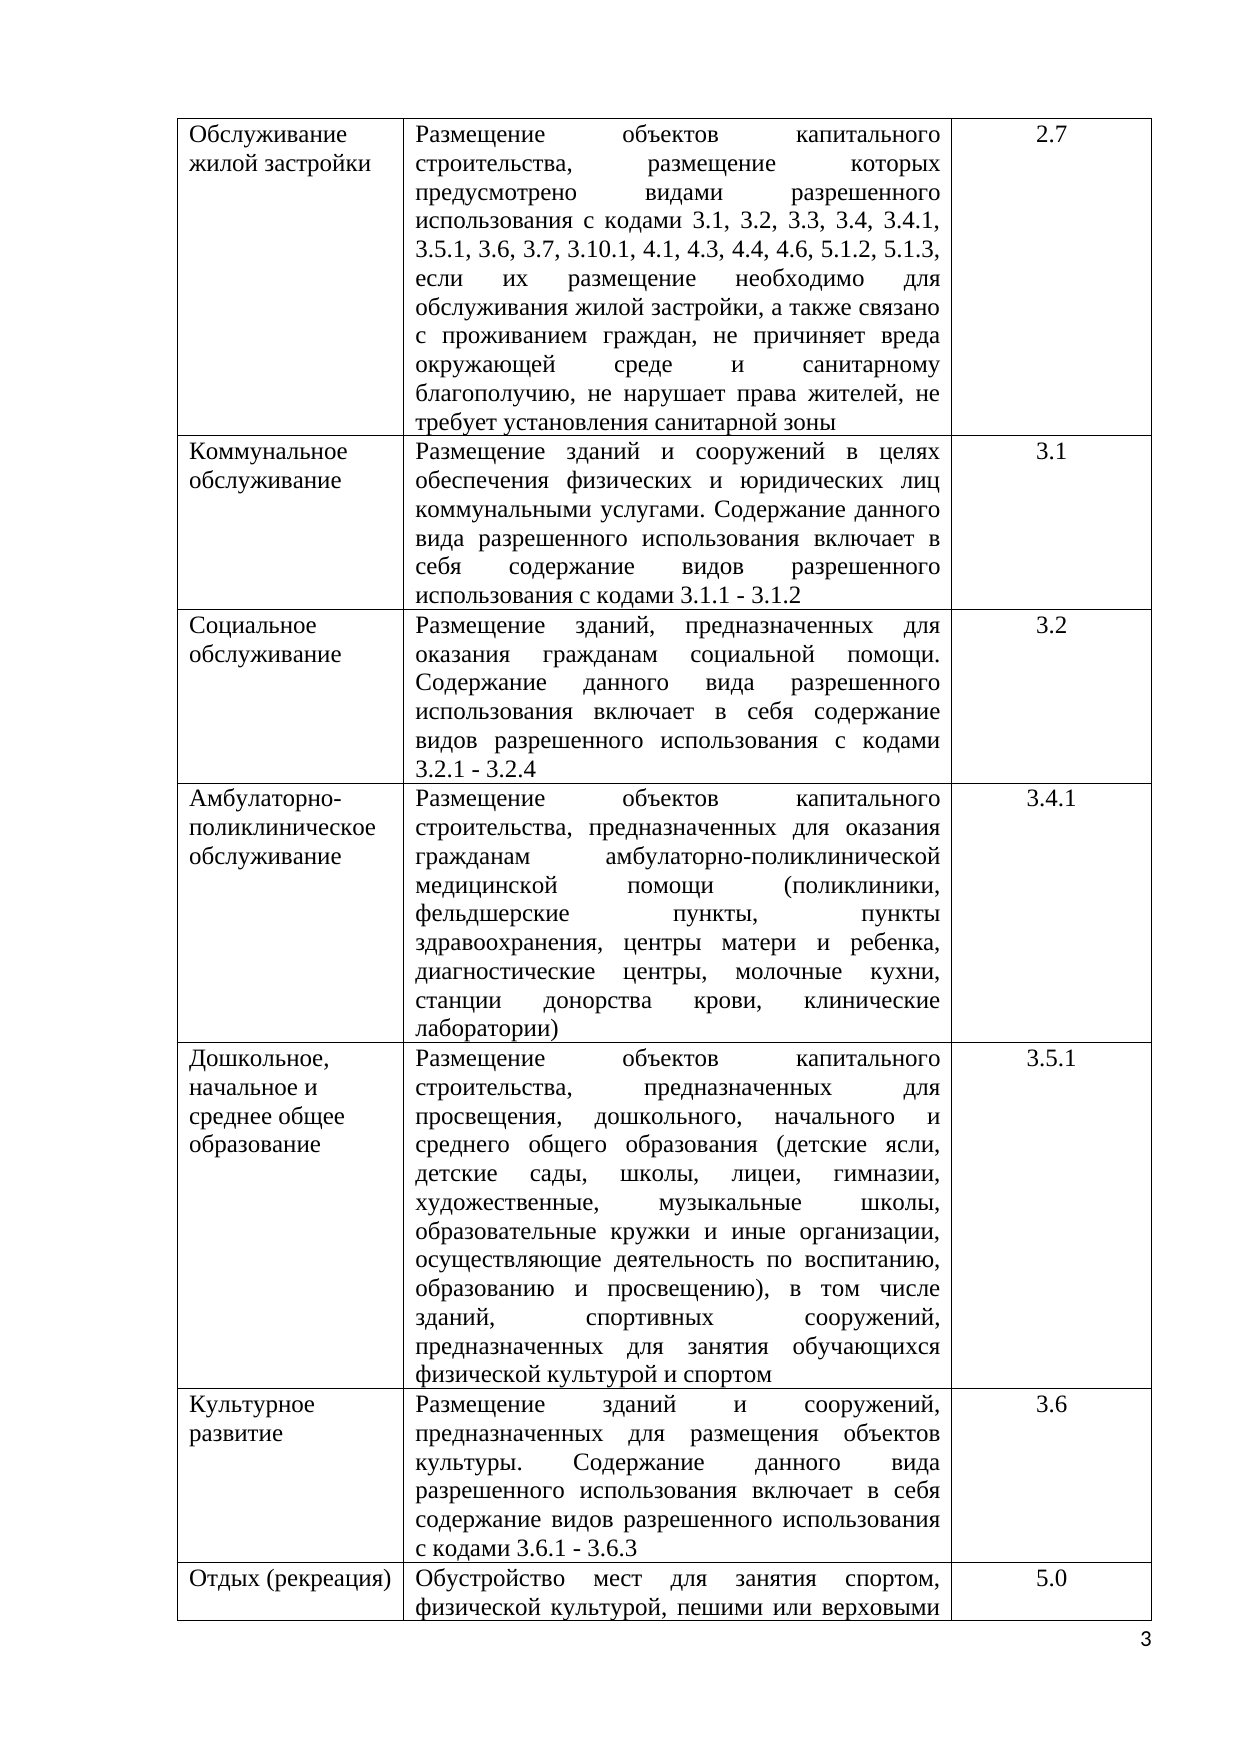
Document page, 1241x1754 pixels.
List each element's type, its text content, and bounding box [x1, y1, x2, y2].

table_cell Размещение зданий, предназначенных для оказания гражданам социальной помощи. Содержание данного вида разрешенного использования включает в себя содержание видов разрешенного использования с кодами 3.2.1 - 3.2.4 [404, 610, 951, 782]
table_cell 5.0 [952, 1563, 1151, 1620]
table_cell Размещение зданий и сооружений в целях обеспечения физических и юридических лиц коммунальными услугами. Содержание данного вида разрешенного использования включает в себя содержание видов разрешенного использования с кодами 3.1.1 - 3.1.2 [404, 436, 951, 609]
table_cell Размещение объектов капитального строительства, предназначенных для просвещения, дошкольного, начального и среднего общего образования (детские ясли, детские сады, школы, лицеи, гимназии, художественные, музыкальные школы, образовательные кружки и иные организации, осуществляющие деятельность по воспитанию, образованию и просвещению), в том числе зданий, спортивных сооружений, предназначенных для занятия обучающихся физической культурой и спортом [404, 1043, 951, 1388]
table_cell Размещение объектов капитального строительства, размещение которых предусмотрено видами разрешенного использования с кодами 3.1, 3.2, 3.3, 3.4, 3.4.1, 3.5.1, 3.6, 3.7, 3.10.1, 4.1, 4.3, 4.4, 4.6, 5.1.2, 5.1.3, если их размещение необходимо для обслуживания жилой застройки, а также связано с проживанием граждан, не причиняет вреда окружающей среде и санитарному благополучию, не нарушает права жителей, не требует установления санитарной зоны [404, 119, 951, 435]
table_cell Отдых (рекреация) [178, 1563, 403, 1620]
table_cell 3.4.1 [952, 784, 1151, 1042]
table_cell Обслуживание жилой застройки [178, 119, 403, 435]
table_cell Амбулаторно-поликлиническое обслуживание [178, 784, 403, 1042]
table_cell Размещение зданий и сооружений, предназначенных для размещения объектов культуры. Содержание данного вида разрешенного использования включает в себя содержание видов разрешенного использования с кодами 3.6.1 - 3.6.3 [404, 1389, 951, 1562]
table_cell Социальное обслуживание [178, 610, 403, 782]
table_cell 3.5.1 [952, 1043, 1151, 1388]
table_cell 2.7 [952, 119, 1151, 435]
table_cell 3.2 [952, 610, 1151, 782]
table_cell Размещение объектов капитального строительства, предназначенных для оказания гражданам амбулаторно-поликлинической медицинской помощи (поликлиники, фельдшерские пункты, пункты здравоохранения, центры матери и ребенка, диагностические центры, молочные кухни, станции донорства крови, клинические лаборатории) [404, 784, 951, 1042]
table_cell 3.6 [952, 1389, 1151, 1562]
table_cell Культурное развитие [178, 1389, 403, 1562]
table_cell Коммунальное обслуживание [178, 436, 403, 609]
table_cell Дошкольное, начальное и среднее общее образование [178, 1043, 403, 1388]
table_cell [404, 1563, 951, 1620]
table_cell 3.1 [952, 436, 1151, 609]
